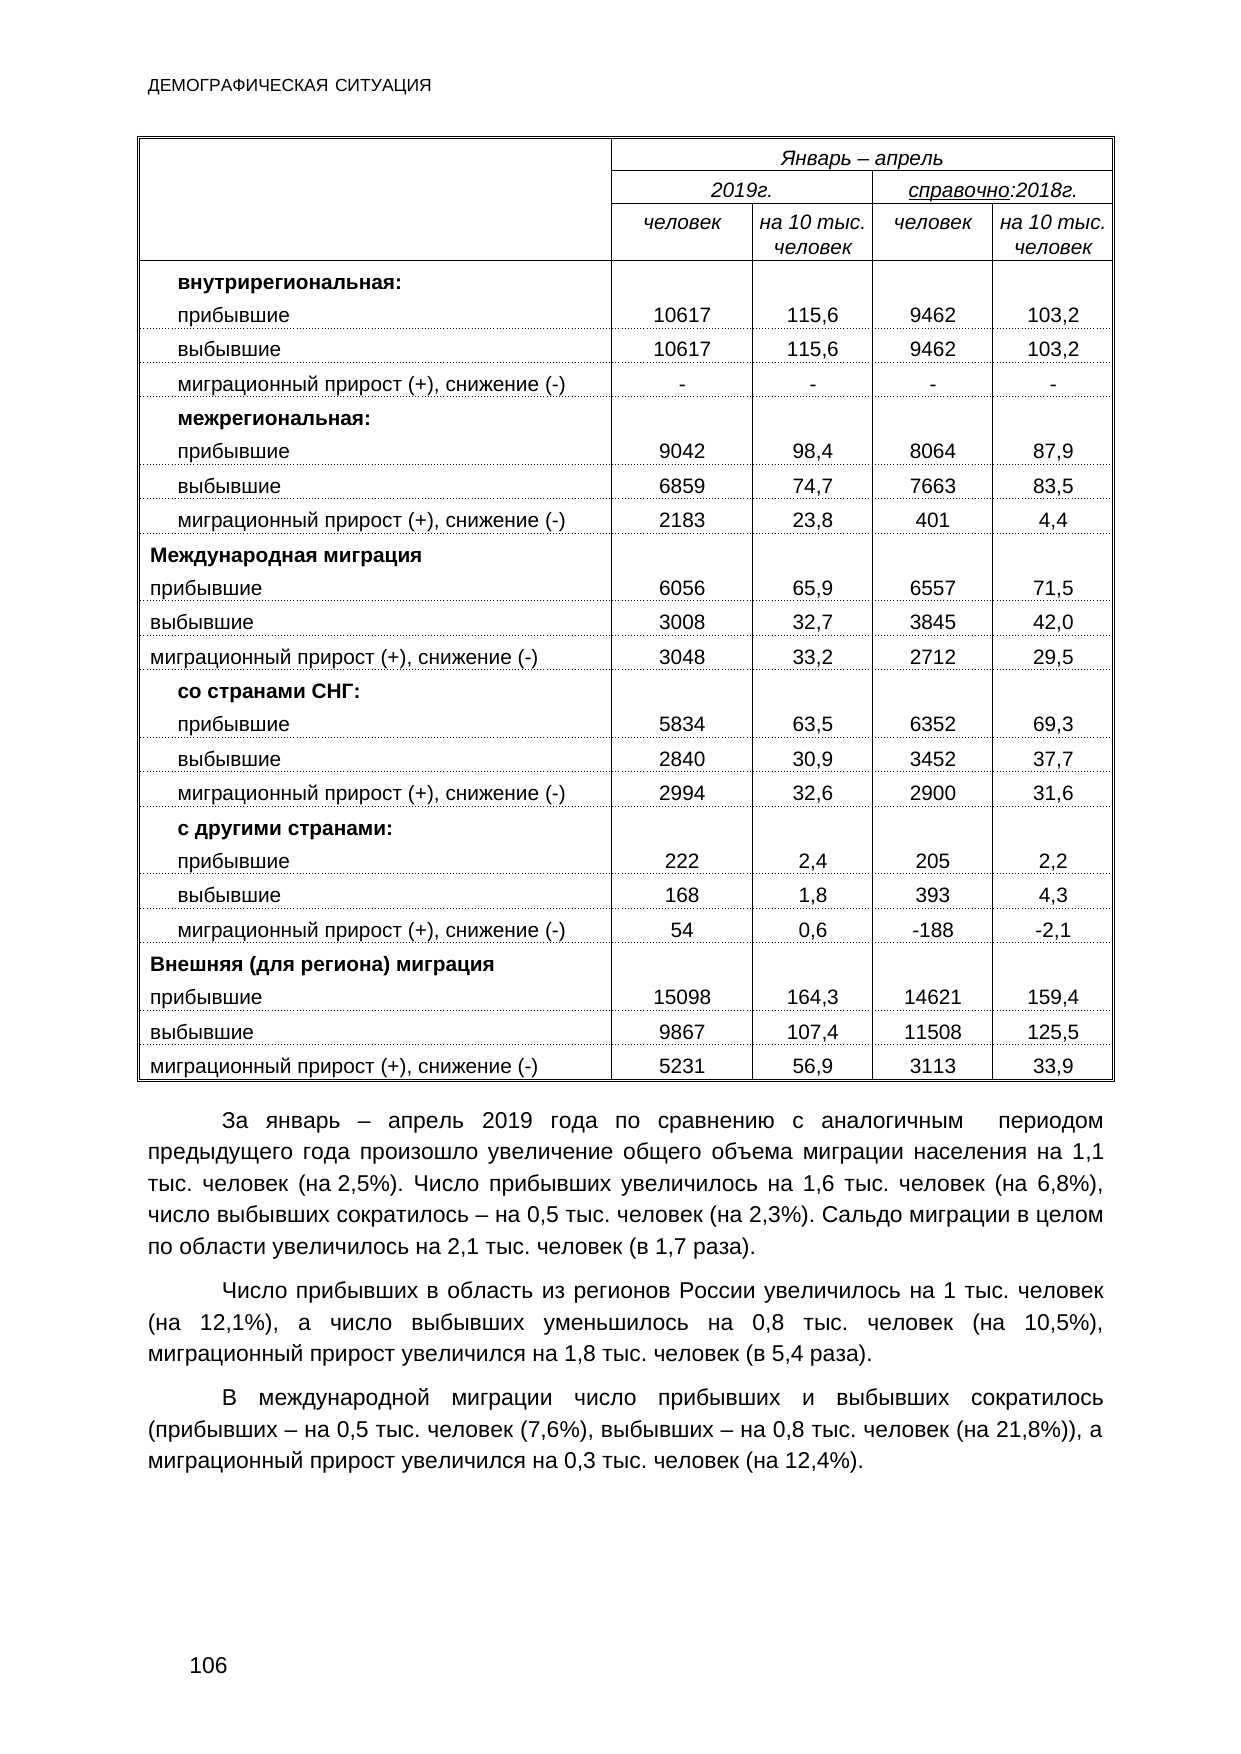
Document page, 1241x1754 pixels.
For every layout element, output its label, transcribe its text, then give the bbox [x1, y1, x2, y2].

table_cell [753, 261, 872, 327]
text В международной миграции число прибывших и выбывших сократилось (прибывших – на 0,5 тыс. человек (7,6%), выбывших – на 0,8 тыс. человек (на 21,8%)), а миграционный прирост увеличился на 0,3 тыс. человек (на 12,4%). [148, 1384, 1104, 1474]
text За январь – апрель 2019 года по сравнению с аналогичным периодом предыдущего года произошло увеличение общего объема миграции населения на 1,1 тыс. человек (на 2,5%). Число прибывших увеличилось на 1,6 тыс. человек (на 6,8%), число выбывших сократилось – на 0,5 тыс. человек (на 2,3%). Сальдо миграции в целом по области увеличилось на 2,1 тыс. человек (в 1,7 раза). [148, 1107, 1104, 1259]
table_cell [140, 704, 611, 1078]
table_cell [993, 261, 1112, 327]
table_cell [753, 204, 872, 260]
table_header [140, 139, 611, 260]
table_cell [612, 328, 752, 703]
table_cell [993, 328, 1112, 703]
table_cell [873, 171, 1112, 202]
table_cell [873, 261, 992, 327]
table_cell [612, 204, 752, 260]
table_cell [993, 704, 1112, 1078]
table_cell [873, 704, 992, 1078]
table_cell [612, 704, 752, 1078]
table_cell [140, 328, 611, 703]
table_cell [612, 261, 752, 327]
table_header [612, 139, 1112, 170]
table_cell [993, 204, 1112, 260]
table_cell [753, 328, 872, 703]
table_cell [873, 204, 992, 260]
text Число прибывших в область из регионов России увеличилось на 1 тыс. человек (на 12,1%), а число выбывших уменьшилось на 0,8 тыс. человек (на 10,5%), миграционный прирост увеличился на 1,8 тыс. человек (в 5,4 раза). [148, 1277, 1104, 1366]
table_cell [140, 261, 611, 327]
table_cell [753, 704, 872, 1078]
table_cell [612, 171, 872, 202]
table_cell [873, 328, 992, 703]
